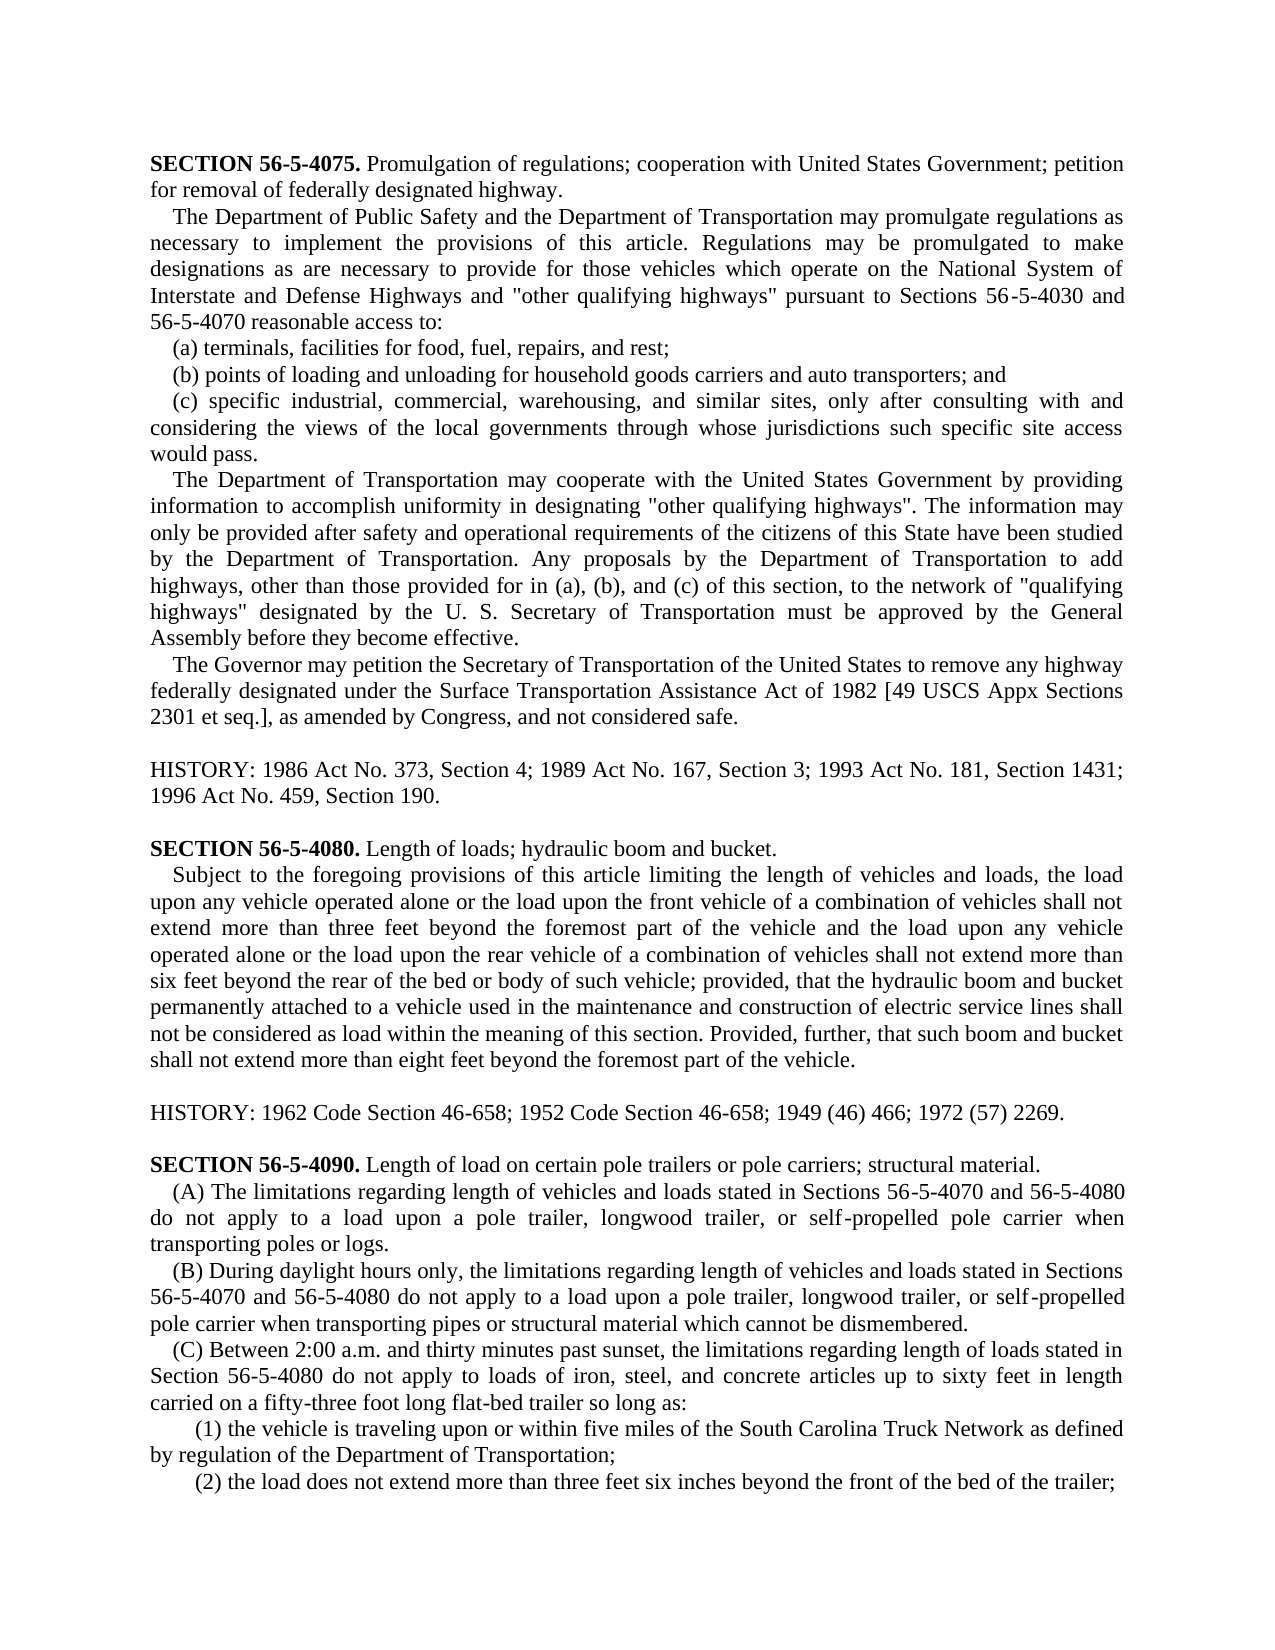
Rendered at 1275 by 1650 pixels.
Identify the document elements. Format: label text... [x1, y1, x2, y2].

text (c) specific industrial, commercial, warehousing, and similar sites, only after consulting with and considering the views of the local governments through whose jurisdictions such specific site access would pass. [150, 387, 1125, 466]
text (b) points of loading and unloading for household goods carriers and auto transporters; and [150, 361, 1125, 387]
text SECTION 56-5-4080. Length of loads; hydraulic boom and bucket. [150, 835, 1125, 862]
text HISTORY: 1986 Act No. 373, Section 4; 1989 Act No. 167, Section 3; 1993 Act No. 181, Section 1431; 1996 Act No. 459, Section 190. [150, 756, 1125, 809]
text (A) The limitations regarding length of vehicles and loads stated in Sections 56-5-4070 and 56-5-4080 do not apply to a load upon a pole trailer, longwood trailer, or self-propelled pole carrier when transporting poles or logs. [150, 1178, 1125, 1257]
text SECTION 56-5-4075. Promulgation of regulations; cooperation with United States Government; petition for removal of federally designated highway. [150, 150, 1125, 203]
text (1) the vehicle is traveling upon or within five miles of the South Carolina Truck Network as defined by regulation of the Department of Transportation; [150, 1415, 1125, 1468]
text Subject to the foregoing provisions of this article limiting the length of vehicles and loads, the load upon any vehicle operated alone or the load upon the front vehicle of a combination of vehicles shall not extend more than three feet beyond the foremost part of the vehicle and the load upon any vehicle operated alone or the load upon the rear vehicle of a combination of vehicles shall not extend more than six feet beyond the rear of the bed or body of such vehicle; provided, that the hydraulic boom and bucket permanently attached to a vehicle used in the maintenance and construction of electric service lines shall not be considered as load within the meaning of this section. Provided, further, that such boom and bucket shall not extend more than eight feet beyond the foremost part of the vehicle. [150, 862, 1125, 1072]
text (C) Between 2:00 a.m. and thirty minutes past sunset, the limitations regarding length of loads stated in Section 56-5-4080 do not apply to loads of iron, steel, and concrete articles up to sixty feet in length carried on a fifty-three foot long flat-bed trailer so long as: [150, 1336, 1125, 1415]
text (a) terminals, facilities for food, fuel, repairs, and rest; [150, 334, 1125, 361]
text (2) the load does not extend more than three feet six inches beyond the front of the bed of the trailer; [150, 1468, 1125, 1494]
text (B) During daylight hours only, the limitations regarding length of vehicles and loads stated in Sections 56-5-4070 and 56-5-4080 do not apply to a load upon a pole trailer, longwood trailer, or self-propelled pole carrier when transporting pipes or structural material which cannot be dismembered. [150, 1257, 1125, 1336]
text The Department of Transportation may cooperate with the United States Government by providing information to accomplish uniformity in designating "other qualifying highways". The information may only be provided after safety and operational requirements of the citizens of this State have been studied by the Department of Transportation. Any proposals by the Department of Transportation to add highways, other than those provided for in (a), (b), and (c) of this section, to the network of "qualifying highways" designated by the U. S. Secretary of Transportation must be approved by the General Assembly before they become effective. [150, 466, 1125, 651]
text The Department of Public Safety and the Department of Transportation may promulgate regulations as necessary to implement the provisions of this article. Regulations may be promulgated to make designations as are necessary to provide for those vehicles which operate on the National System of Interstate and Defense Highways and "other qualifying highways" pursuant to Sections 56-5-4030 and 56-5-4070 reasonable access to: [150, 203, 1125, 334]
text HISTORY: 1962 Code Section 46-658; 1952 Code Section 46-658; 1949 (46) 466; 1972 (57) 2269. [150, 1099, 1125, 1125]
text SECTION 56-5-4090. Length of load on certain pole trailers or pole carriers; structural material. [150, 1151, 1125, 1178]
text The Governor may petition the Secretary of Transportation of the United States to remove any highway federally designated under the Surface Transportation Assistance Act of 1982 [49 USCS Appx Sections 2301 et seq.], as amended by Congress, and not considered safe. [150, 651, 1125, 730]
